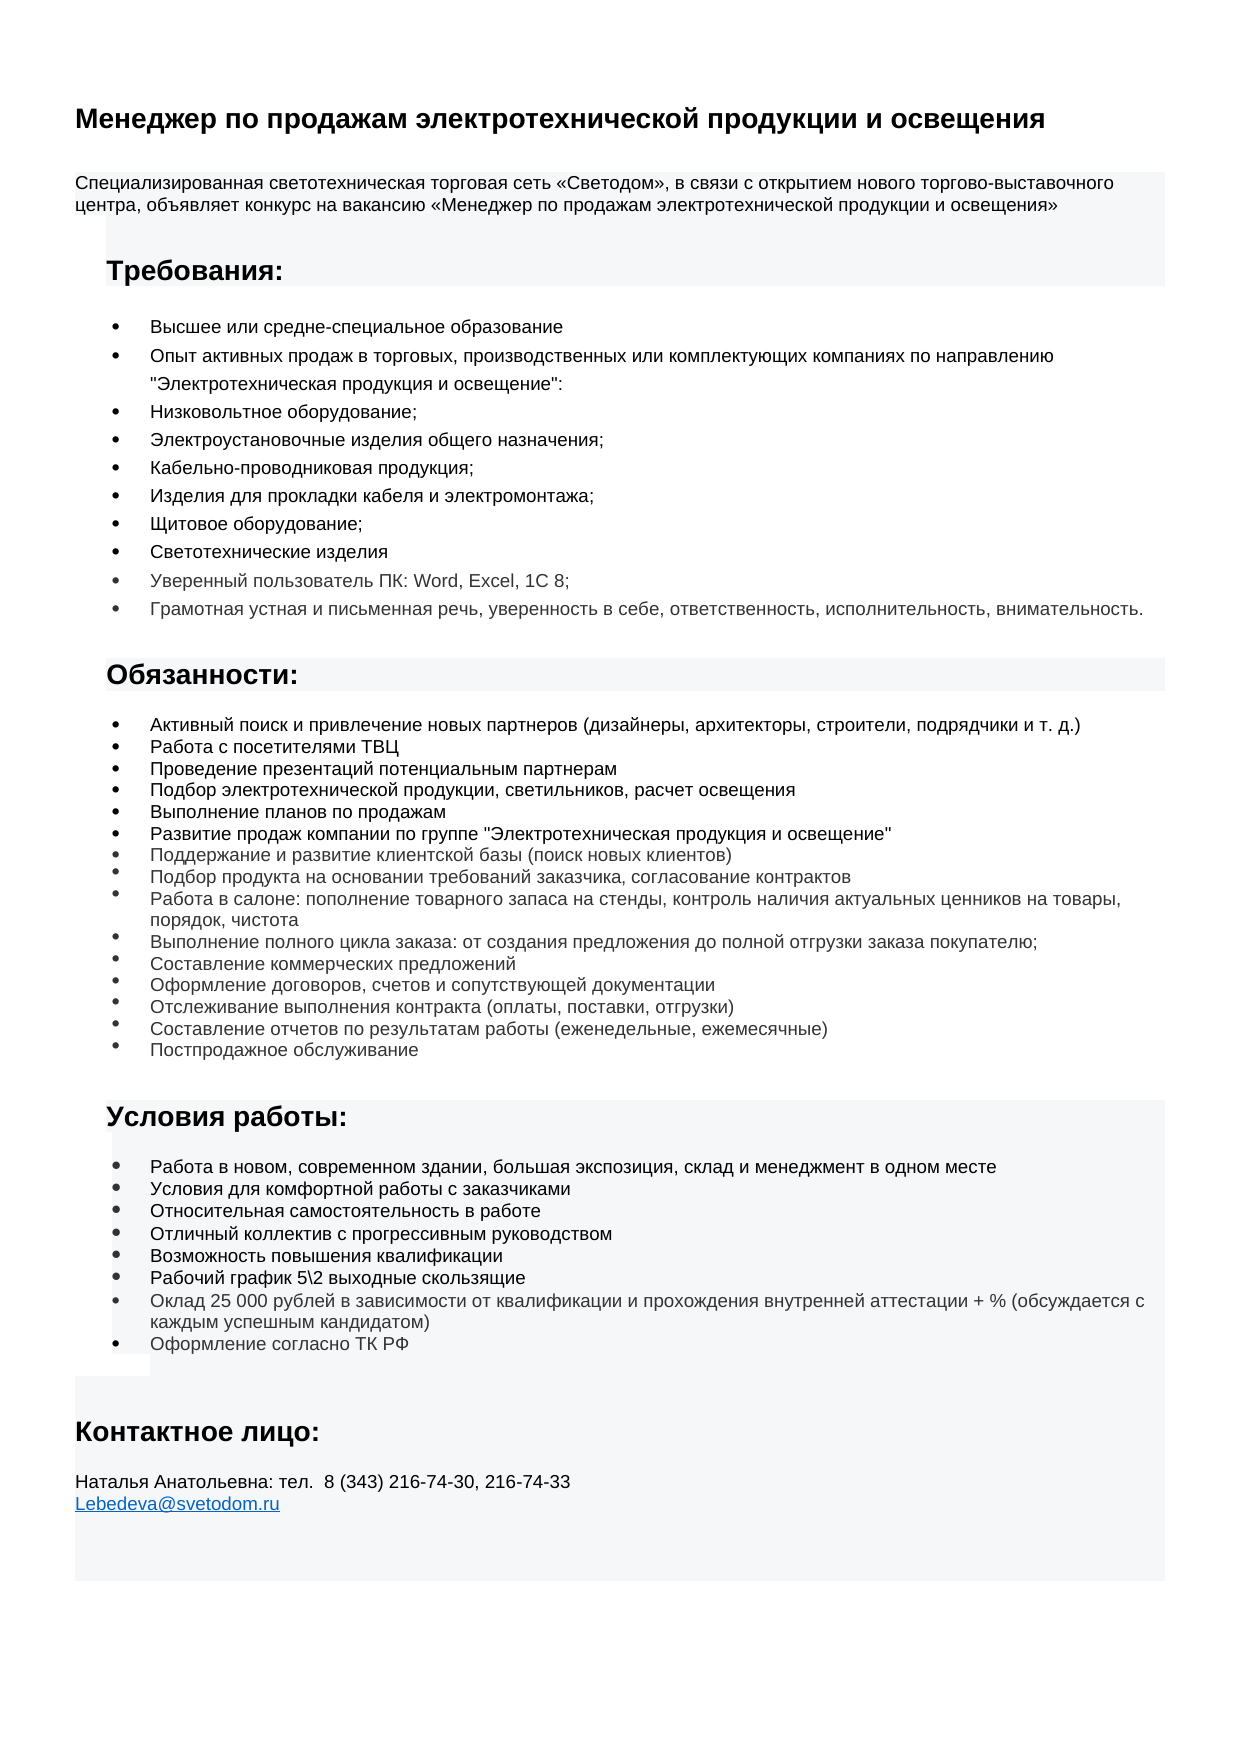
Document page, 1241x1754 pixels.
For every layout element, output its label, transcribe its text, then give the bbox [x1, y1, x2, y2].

list Опыт активных продаж в торговых, производственных или комплектующих компаниях по направлению "Электротехническая продукция и освещение": [112, 338, 1165, 394]
list Оформление согласно ТК РФ [112, 1333, 1165, 1354]
list Активный поиск и привлечение новых партнеров (дизайнеры, архитекторы, строители, подрядчики и т. д.) [112, 714, 1165, 736]
text Lebedeva@svetodom.ru [75, 1492, 1165, 1514]
list Развитие продаж компании по группе "Электротехническая продукция и освещение" [112, 822, 1165, 844]
list Условия для комфортной работы с заказчиками [112, 1178, 1165, 1200]
text Наталья Анатольевна: тел. 8 (343) 216-74-30, 216-74-33 [75, 1471, 1165, 1492]
list Работа в салоне: пополнение товарного запаса на стенды, контроль наличия актуальных ценников на товары, порядок, чистота [112, 887, 1165, 931]
text Специализированная светотехническая торговая сеть «Светодом», в связи с открытием нового торгово-выставочного центра, объявляет конкурс на вакансию «Менеджер по продажам электротехнической продукции и освещения» [75, 172, 1165, 215]
list Составление коммерческих предложений [112, 952, 1165, 974]
list Щитовое оборудование; [112, 507, 1165, 535]
text Менеджер по продажам электротехнической продукции и освещения [75, 75, 1165, 134]
list Подбор электротехнической продукции, светильников, расчет освещения [112, 779, 1165, 801]
text Требования: [106, 254, 1165, 286]
list Изделия для прокладки кабеля и электромонтажа; [112, 479, 1165, 507]
list Относительная самостоятельность в работе [112, 1200, 1165, 1222]
list Составление отчетов по результатам работы (еженедельные, ежемесячные) [112, 1017, 1165, 1039]
list Поддержание и развитие клиентской базы (поиск новых клиентов) [112, 844, 1165, 866]
list Оклад 25 000 рублей в зависимости от квалификации и прохождения внутренней аттестации + % (обсуждается с каждым успешным кандидатом) [112, 1289, 1165, 1333]
list Низковольтное оборудование; [112, 394, 1165, 422]
list Высшее или средне-специальное образование [112, 310, 1165, 338]
list Отличный коллектив с прогрессивным руководством [112, 1222, 1165, 1245]
list Возможность повышения квалификации [112, 1245, 1165, 1267]
list Оформление договоров, счетов и сопутствующей документации [112, 974, 1165, 996]
list Отслеживание выполнения контракта (оплаты, поставки, отгрузки) [112, 996, 1165, 1017]
list Проведение презентаций потенциальным партнерам [112, 757, 1165, 779]
list Работа с посетителями ТВЦ [112, 736, 1165, 757]
list Постпродажное обслуживание [112, 1039, 1165, 1061]
list Кабельно-проводниковая продукция; [112, 451, 1165, 479]
list Грамотная устная и письменная речь, уверенность в себе, ответственность, исполнительность, внимательность. [112, 591, 1165, 619]
list Уверенный пользователь ПК: Word, Excel, 1С 8; [112, 563, 1165, 591]
list Подбор продукта на основании требований заказчика‚ согласование контрактов [112, 866, 1165, 887]
list Рабочий график 5\2 выходные скользящие [112, 1267, 1165, 1289]
list Выполнение планов по продажам [112, 801, 1165, 822]
list Выполнение полного цикла заказа: от создания предложения до полной отгрузки заказа покупателю; [112, 931, 1165, 952]
text Обязанности: [106, 658, 1165, 691]
list Светотехнические изделия [112, 535, 1165, 563]
list Электроустановочные изделия общего назначения; [112, 422, 1165, 451]
text Контактное лицо: [75, 1415, 1165, 1447]
text Условия работы: [106, 1100, 1165, 1132]
list Работа в новом, современном здании, большая экспозиция, склад и менеджмент в одном месте [112, 1156, 1165, 1178]
